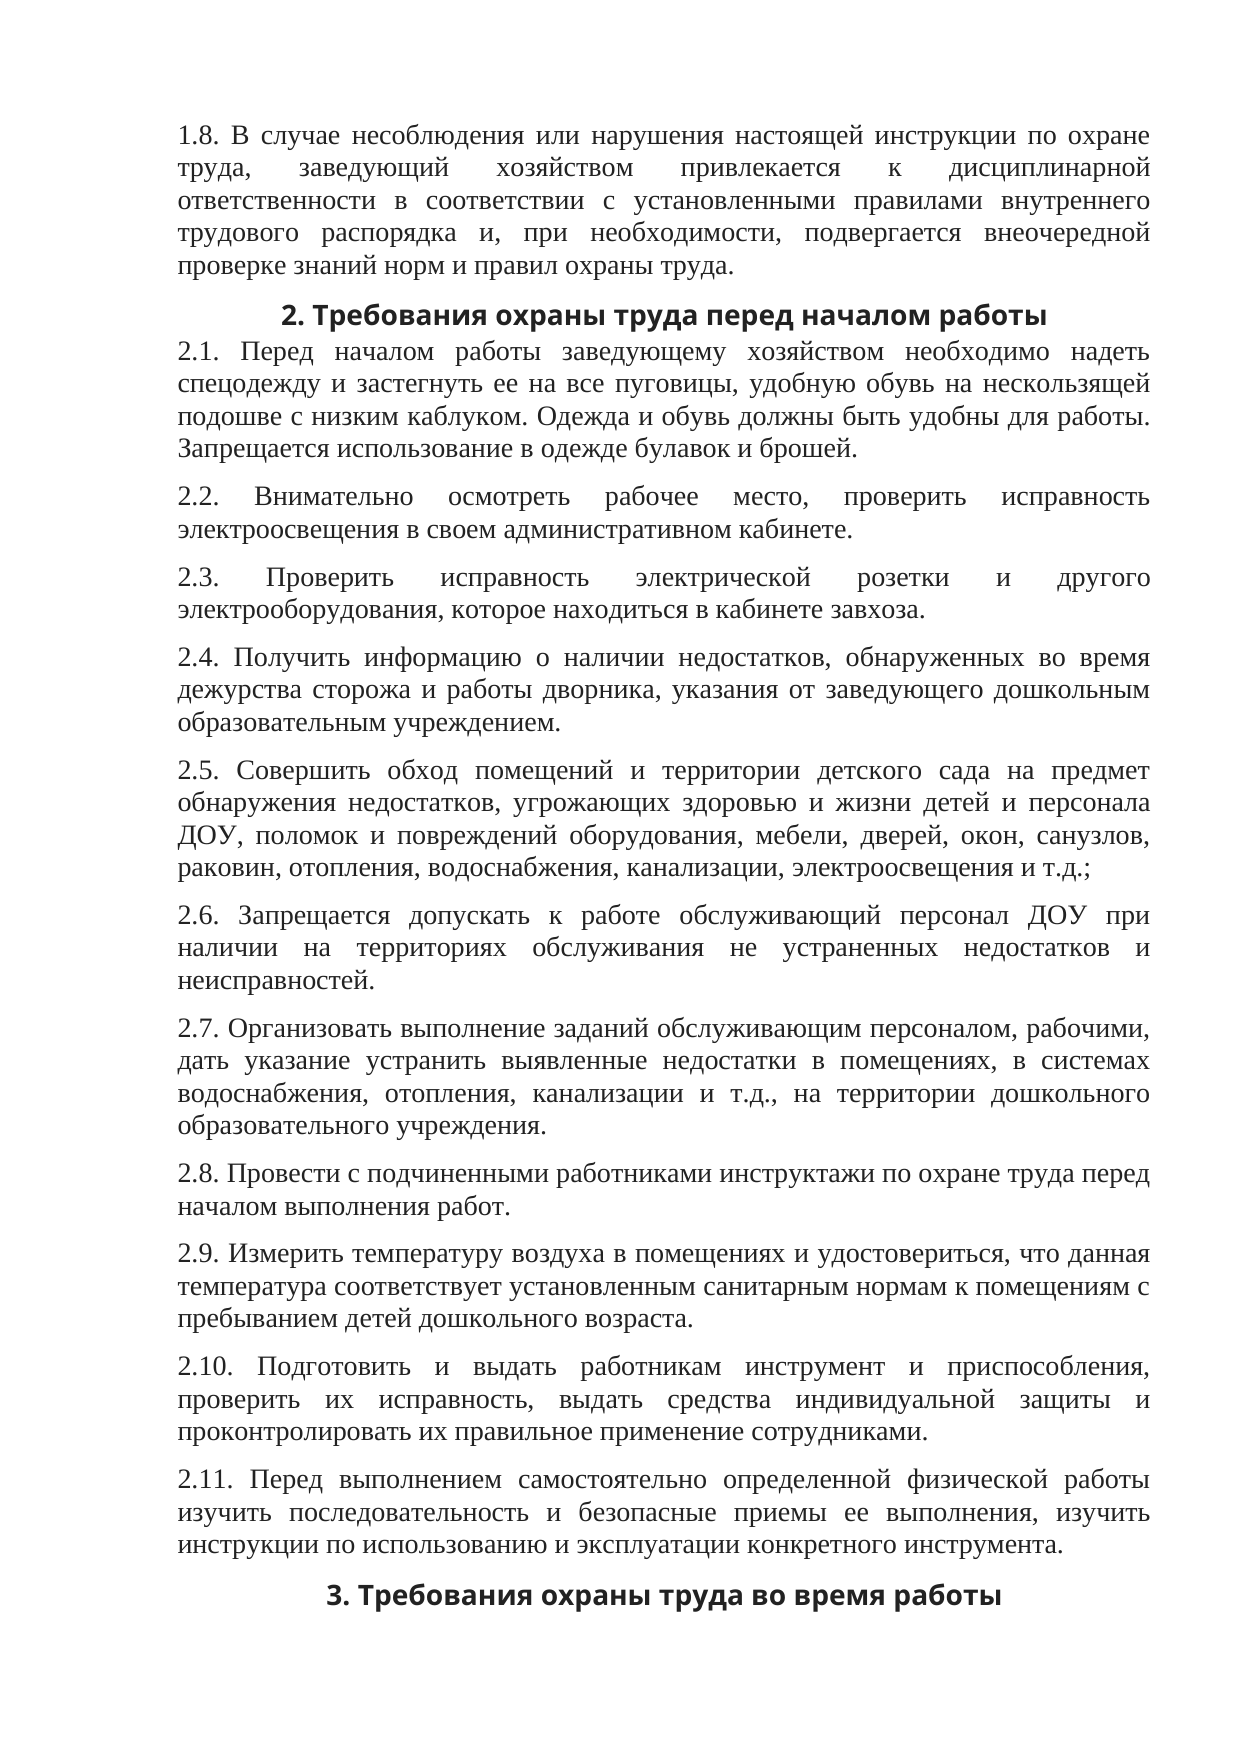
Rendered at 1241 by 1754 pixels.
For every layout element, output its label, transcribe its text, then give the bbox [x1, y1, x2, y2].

text 2.4. Получить информацию о наличии недостатков, обнаруженных во время дежурства сторожа и работы дворника, указания от заведующего дошкольным образовательным учреждением. [177, 640, 1152, 737]
text 2.10. Подготовить и выдать работникам инструмент и приспособления, проверить их исправность, выдать средства индивидуальной защиты и проконтролировать их правильное применение сотрудниками. [177, 1349, 1152, 1447]
text 2.8. Провести с подчиненными работниками инструктажи по охране труда перед началом выполнения работ. [177, 1156, 1152, 1221]
text 2.11. Перед выполнением самостоятельно определенной физической работы изучить последовательность и безопасные приемы ее выполнения, изучить инструкции по использованию и эксплуатации конкретного инструмента. [177, 1462, 1152, 1559]
text 2.3. Проверить исправность электрической розетки и другого электрооборудования, которое находиться в кабинете завхоза. [177, 560, 1152, 624]
text 2.5. Совершить обход помещений и территории детского сада на предмет обнаружения недостатков, угрожающих здоровью и жизни детей и персонала ДОУ, поломок и повреждений оборудования, мебели, дверей, окон, санузлов, раковин, отопления, водоснабжения, канализации, электроосвещения и т.д.; [177, 753, 1152, 882]
text 2. Требования охраны труда перед началом работы [177, 296, 1152, 334]
text 2.6. Запрещается допускать к работе обслуживающий персонал ДОУ при наличии на территориях обслуживания не устраненных недостатков и неисправностей. [177, 898, 1152, 995]
text 2.1. Перед началом работы заведующему хозяйством необходимо надеть спецодежду и застегнуть ее на все пуговицы, удобную обувь на нескользящей подошве с низким каблуком. Одежда и обувь должны быть удобны для работы. Запрещается использование в одежде булавок и брошей. [177, 334, 1152, 464]
text 2.2. Внимательно осмотреть рабочее место, проверить исправность электроосвещения в своем административном кабинете. [177, 479, 1152, 544]
text 2.9. Измерить температуру воздуха в помещениях и удостовериться, что данная температура соответствует установленным санитарным нормам к помещениям с пребыванием детей дошкольного возраста. [177, 1237, 1152, 1334]
text 3. Требования охраны труда во время работы [177, 1575, 1152, 1613]
text 1.8. В случае несоблюдения или нарушения настоящей инструкции по охране труда, заведующий хозяйством привлекается к дисциплинарной ответственности в соответствии с установленными правилами внутреннего трудового распорядка и, при необходимости, подвергается внеочередной проверке знаний норм и правил охраны труда. [177, 118, 1152, 280]
text 2.7. Организовать выполнение заданий обслуживающим персоналом, рабочими, дать указание устранить выявленные недостатки в помещениях, в системах водоснабжения, отопления, канализации и т.д., на территории дошкольного образовательного учреждения. [177, 1011, 1152, 1141]
